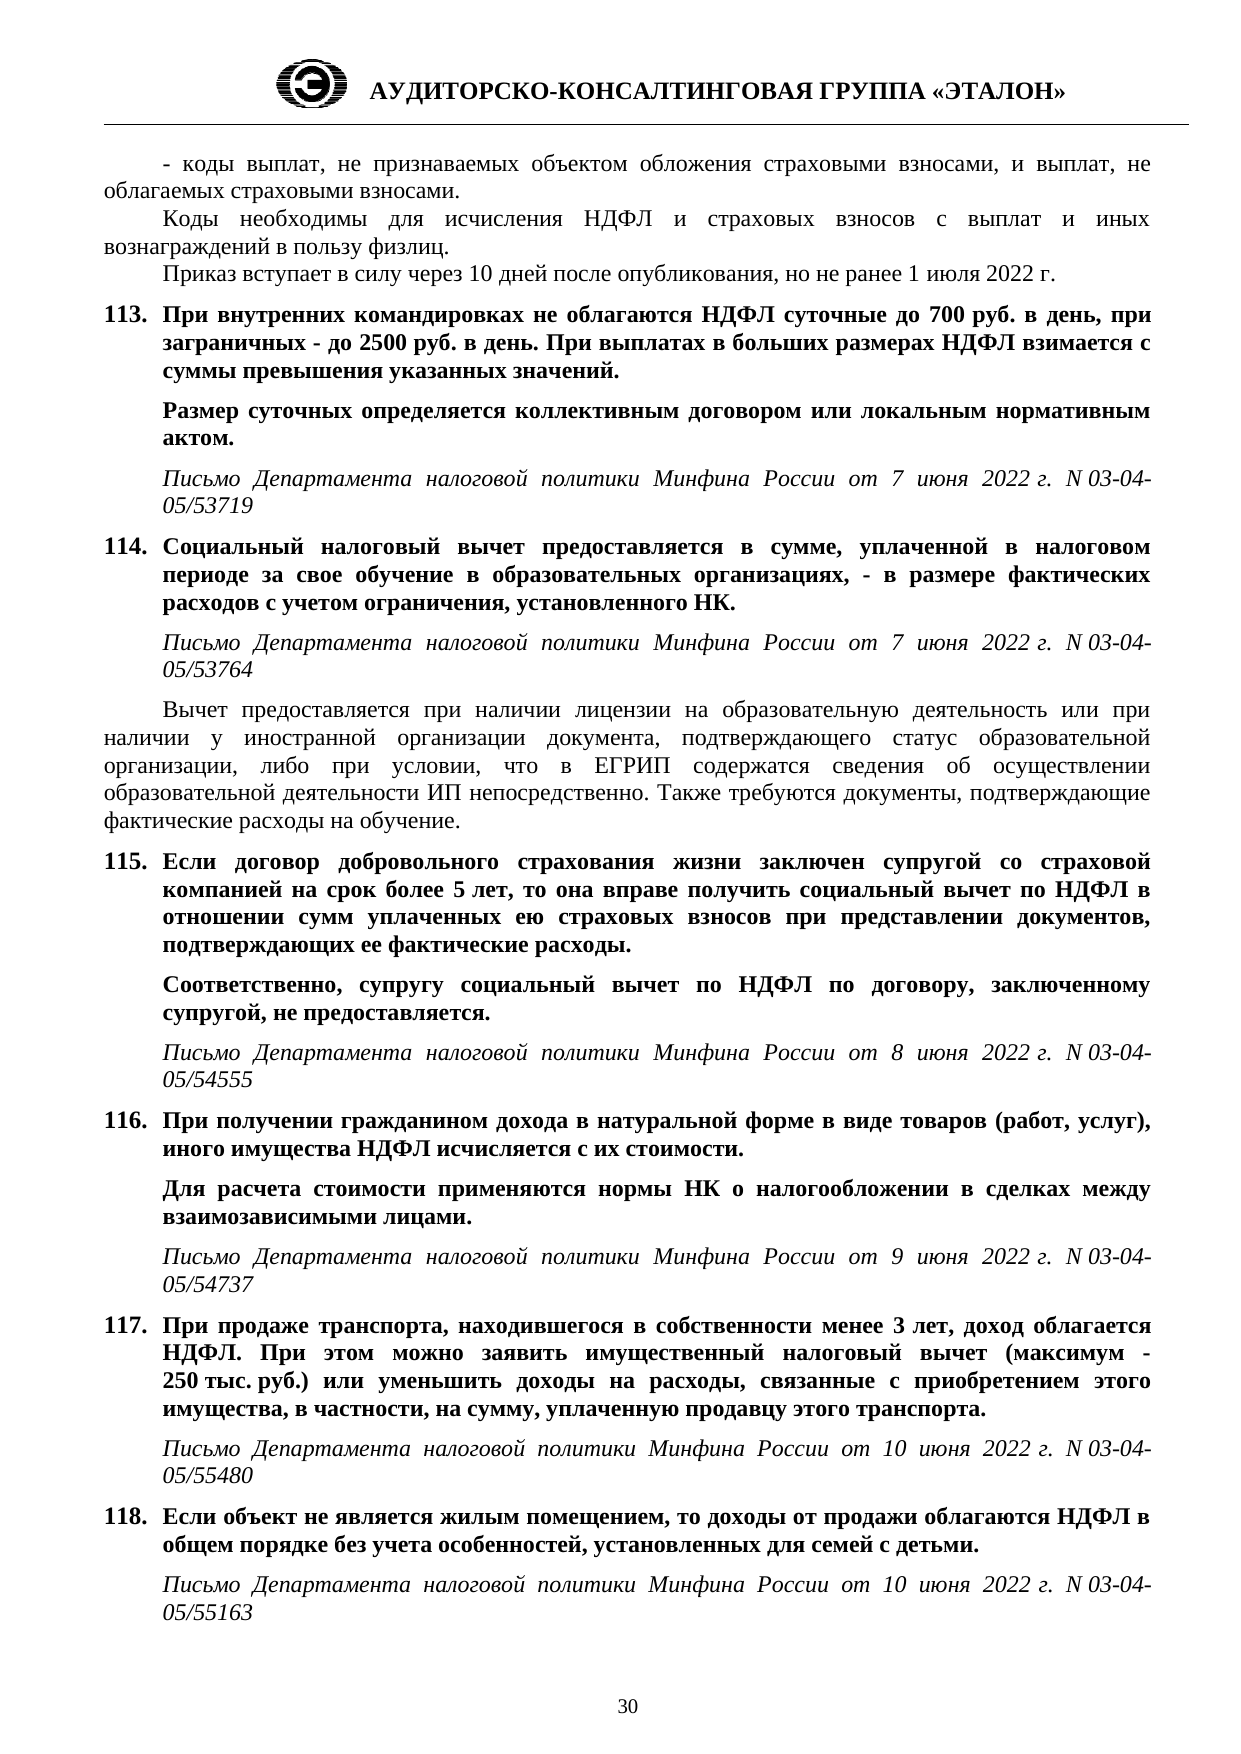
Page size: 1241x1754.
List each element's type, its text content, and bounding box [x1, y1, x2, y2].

list При внутренних командировках не облагаются НДФЛ суточные до 700 руб. в день, при заграничных - до 2500 руб. в день. При выплатах в больших размерах НДФЛ взимается с суммы превышения указанных значений. [103, 299, 1152, 383]
text Письмо Департамента налоговой политики Минфина России от 8 июня 2022 г. N 03-04-05/54555 [162, 1038, 1152, 1093]
text Письмо Департамента налоговой политики Минфина России от 9 июня 2022 г. N 03-04-05/54737 [162, 1242, 1152, 1297]
text Коды необходимы для исчисления НДФЛ и страховых взносов с выплат и иных вознаграждений в пользу физлиц. [103, 204, 1152, 259]
text Письмо Департамента налоговой политики Минфина России от 7 июня 2022 г. N 03-04-05/53764 [162, 628, 1152, 683]
text - коды выплат, не признаваемых объектом обложения страховыми взносами, и выплат, не облагаемых страховыми взносами. [103, 149, 1152, 204]
text Соответственно, супругу социальный вычет по НДФЛ по договору, заключенному супругой, не предоставляется. [162, 970, 1152, 1025]
text Письмо Департамента налоговой политики Минфина России от 10 июня 2022 г. N 03-04-05/55163 [162, 1570, 1152, 1626]
text Размер суточных определяется коллективным договором или локальным нормативным актом. [162, 396, 1152, 451]
list При продаже транспорта, находившегося в собственности менее 3 лет, доход облагается НДФЛ. При этом можно заявить имущественный налоговый вычет (максимум - 250 тыс. руб.) или уменьшить доходы на расходы, связанные с приобретением этого имущества, в частности, на сумму, уплаченную продавцу этого транспорта. [103, 1310, 1152, 1421]
list Если договор добровольного страхования жизни заключен супругой со страховой компанией на срок более 5 лет, то она вправе получить социальный вычет по НДФЛ в отношении сумм уплаченных ею страховых взносов при представлении документов, подтверждающих ее фактические расходы. [103, 846, 1152, 957]
text Письмо Департамента налоговой политики Минфина России от 7 июня 2022 г. N 03-04-05/53719 [162, 463, 1152, 519]
text Письмо Департамента налоговой политики Минфина России от 10 июня 2022 г. N 03-04-05/55480 [162, 1434, 1152, 1489]
list При получении гражданином дохода в натуральной форме в виде товаров (работ, услуг), иного имущества НДФЛ исчисляется с их стоимости. [103, 1105, 1152, 1162]
text Для расчета стоимости применяются нормы НК о налогообложении в сделках между взаимозависимыми лицами. [162, 1174, 1152, 1229]
text Приказ вступает в силу через 10 дней после опубликования, но не ранее 1 июля 2022 г. [103, 259, 1152, 287]
text Вычет предоставляется при наличии лицензии на образовательную деятельность или при наличии у иностранной организации документа, подтверждающего статус образовательной организации, либо при условии, что в ЕГРИП содержатся сведения об осуществлении образовательной деятельности ИП непосредственно. Также требуются документы, подтверждающие фактические расходы на обучение. [103, 695, 1152, 833]
list Социальный налоговый вычет предоставляется в сумме, уплаченной в налоговом периоде за свое обучение в образовательных организациях, - в размере фактических расходов с учетом ограничения, установленного НК. [103, 531, 1152, 615]
list Если объект не является жилым помещением, то доходы от продажи облагаются НДФЛ в общем порядке без учета особенностей, установленных для семей с детьми. [103, 1501, 1152, 1558]
